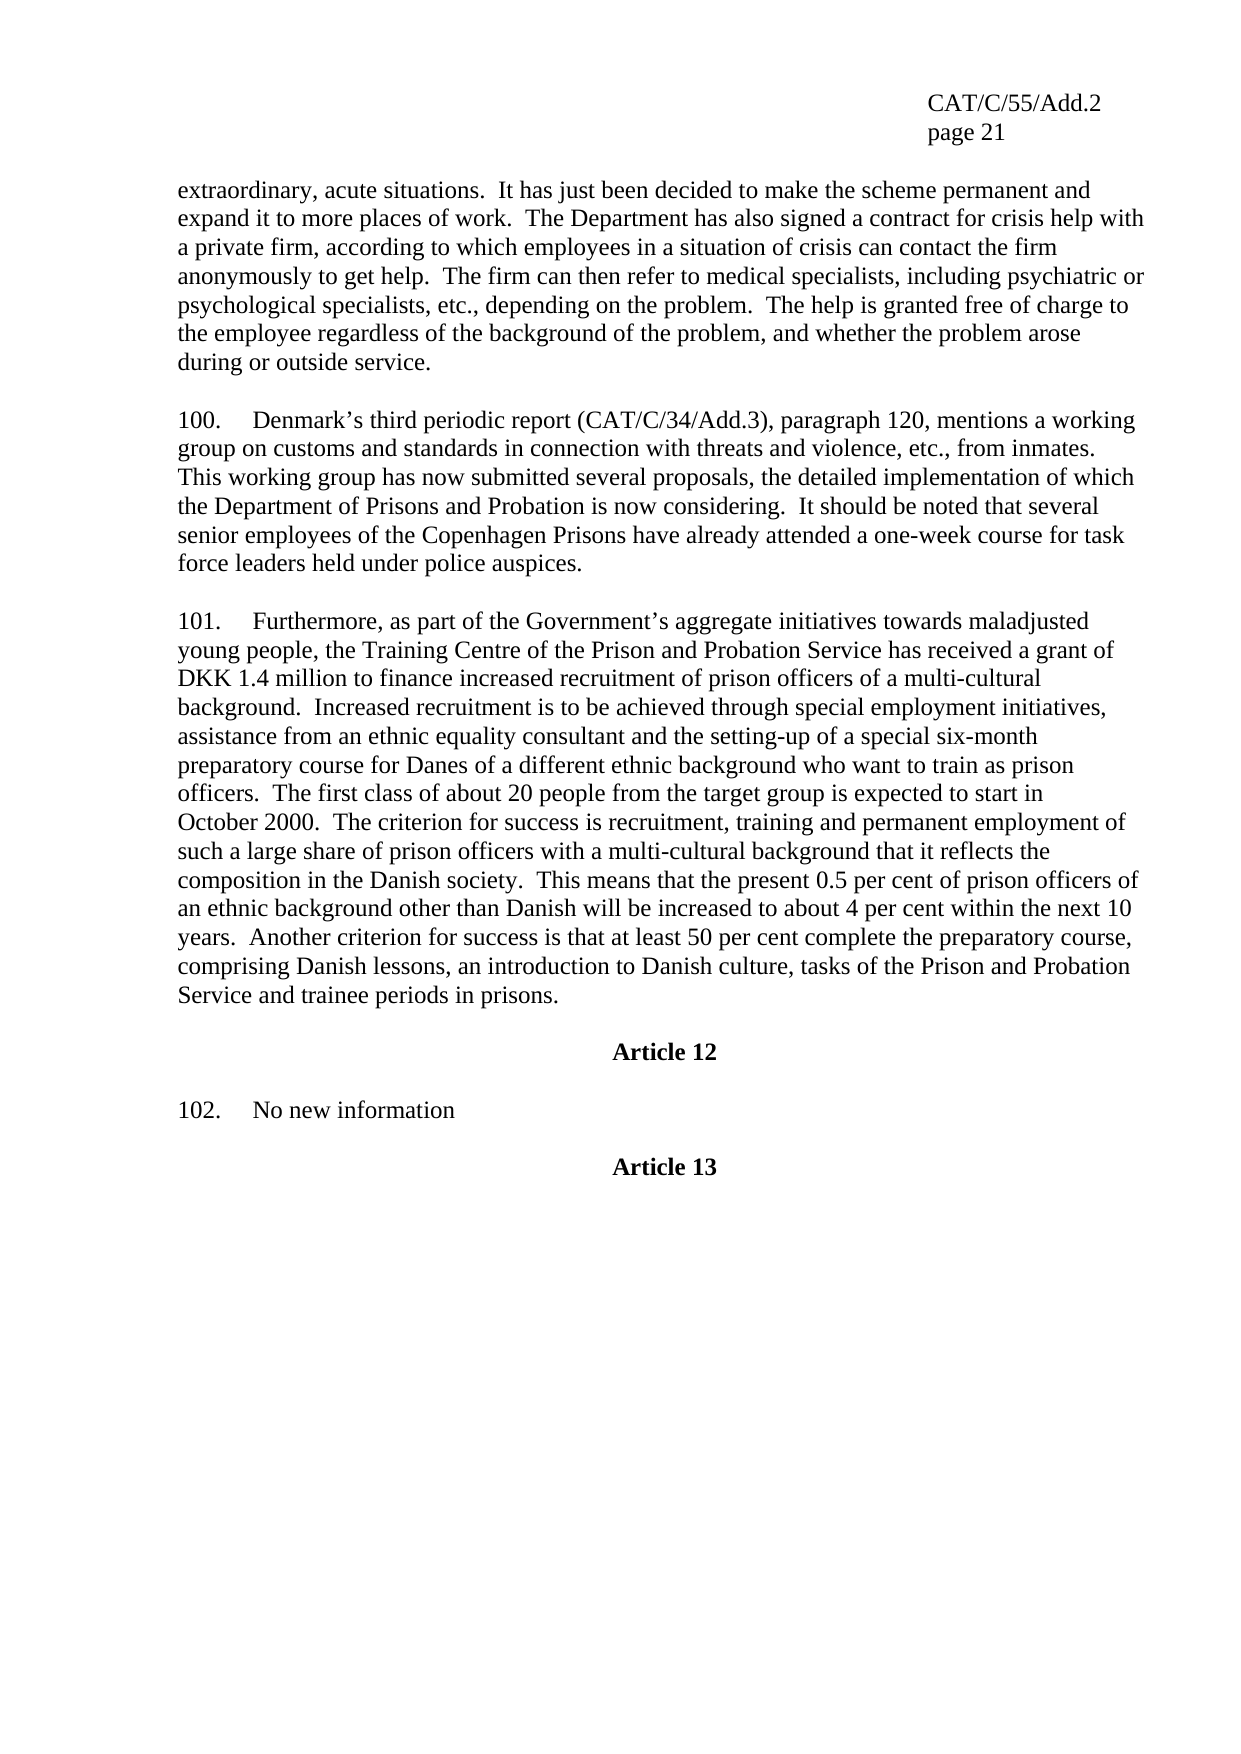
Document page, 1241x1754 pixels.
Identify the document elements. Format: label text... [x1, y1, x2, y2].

text 100. Denmark’s third periodic report (CAT/C/34/Add.3), paragraph 120, mentions a working group on customs and standards in connection with threats and violence, etc., from inmates. This working group has now submitted several proposals, the detailed implementation of which the Department of Prisons and Probation is now considering. It should be noted that several senior employees of the Copenhagen Prisons have already attended a one-week course for task force leaders held under police auspices. [177, 405, 1152, 577]
subtitle Article 12 [177, 1037, 1152, 1066]
subtitle Article 13 [177, 1152, 1152, 1181]
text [177, 175, 1152, 376]
text 102. No new information [177, 1095, 1152, 1123]
text 101. Furthermore, as part of the Government’s aggregate initiatives towards maladjusted young people, the Training Centre of the Prison and Probation Service has received a grant of DKK 1.4 million to finance increased recruitment of prison officers of a multi-cultural background. Increased recruitment is to be achieved through special employment initiatives, assistance from an ethnic equality consultant and the setting-up of a special six-month preparatory course for Danes of a different ethnic background who want to train as prison officers. The first class of about 20 people from the target group is expected to start in October 2000. The criterion for success is recruitment, training and permanent employment of such a large share of prison officers with a multi-cultural background that it reflects the composition in the Danish society. This means that the present 0.5 per cent of prison officers of an ethnic background other than Danish will be increased to about 4 per cent within the next 10 years. Another criterion for success is that at least 50 per cent complete the preparatory course, comprising Danish lessons, an introduction to Danish culture, tasks of the Prison and Probation Service and trainee periods in prisons. [177, 606, 1152, 1008]
